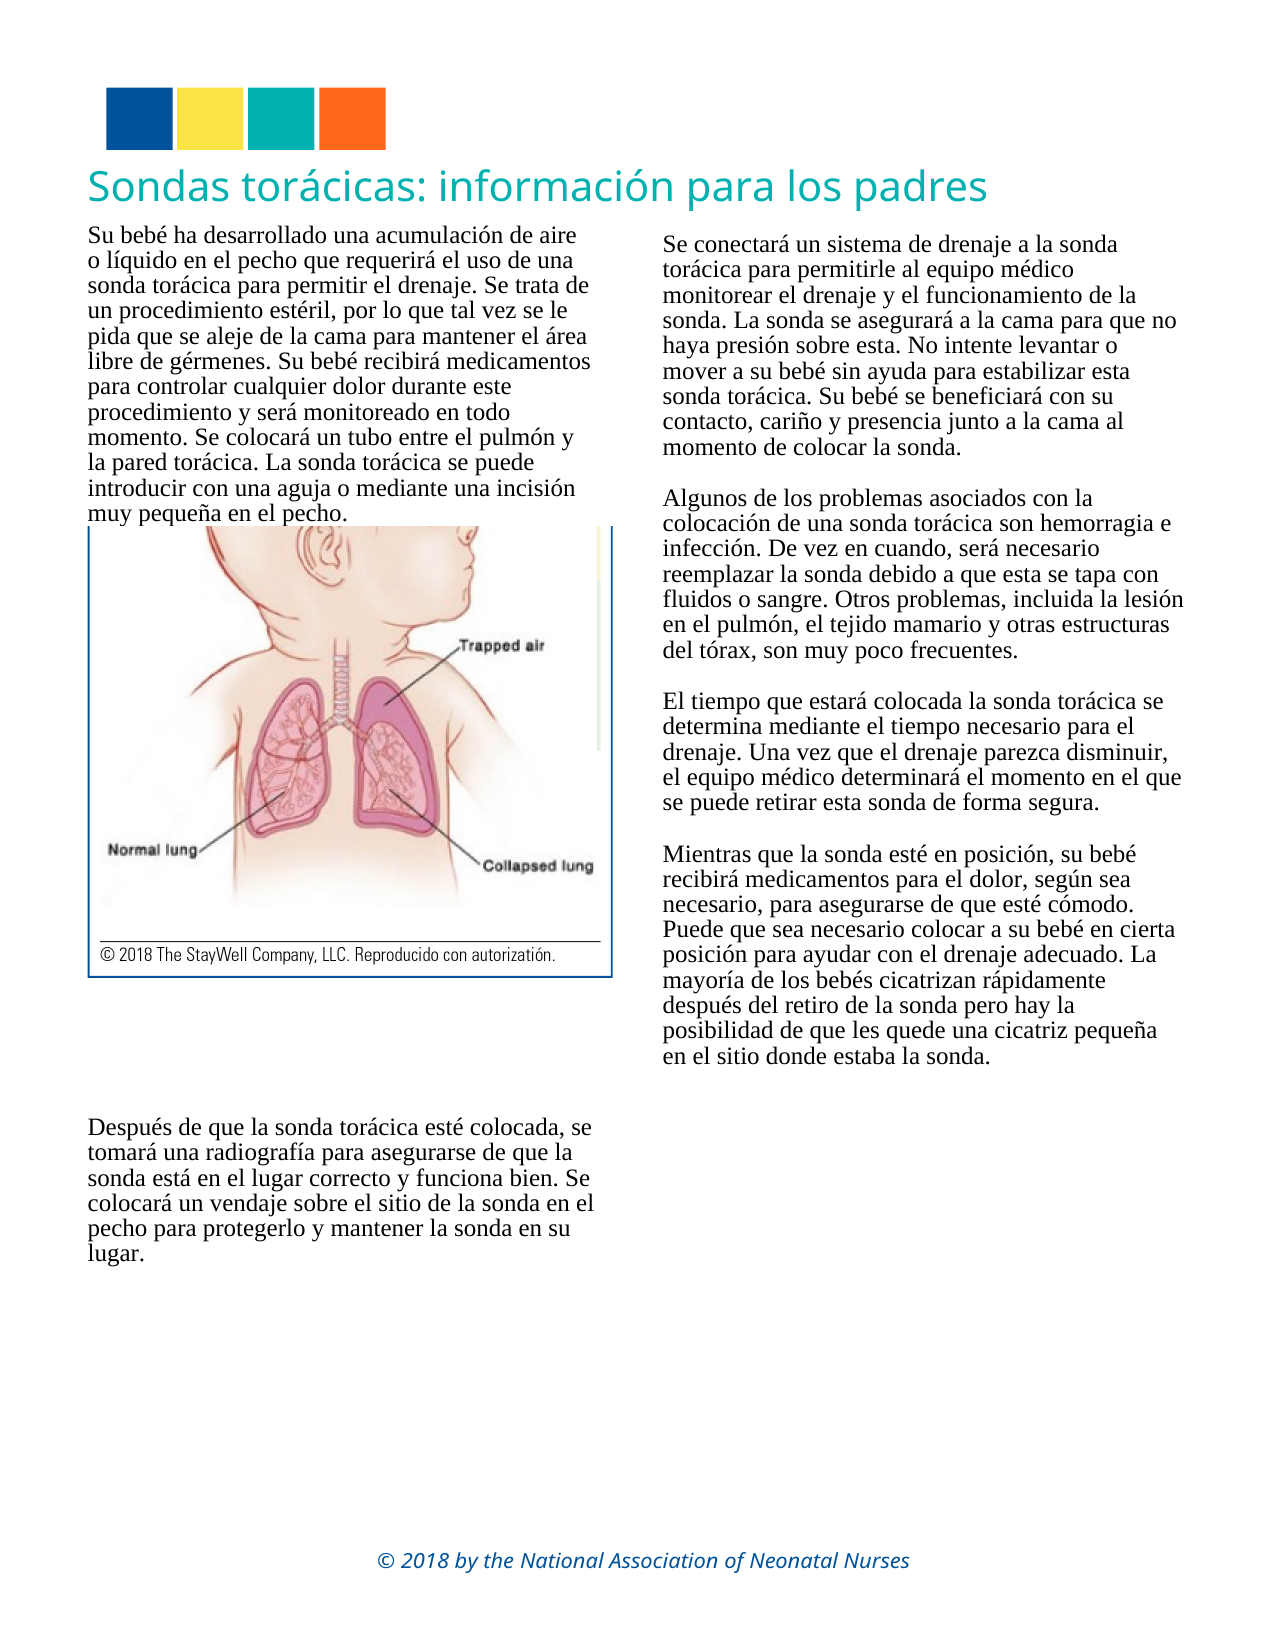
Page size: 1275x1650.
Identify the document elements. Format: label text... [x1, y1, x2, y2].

text Sondas torácicas: información para los padres [87, 157, 1200, 213]
text Se conectará un sistema de drenaje a la sonda torácica para permitirle al equipo médico monitorear el drenaje y el funcionamiento de la sonda. La sonda se asegurará a la cama para que no haya presión sobre esta. No intente levantar o mover a su bebé sin ayuda para estabilizar esta sonda torácica. Su bebé se beneficiará con su contacto, cariño y presencia junto a la cama al momento de colocar la sonda. [662, 233, 1187, 460]
text Algunos de los problemas asociados con la colocación de una sonda torácica son hemorragia e infección. De vez en cuando, será necesario reemplazar la sonda debido a que esta se tapa con fluidos o sangre. Otros problemas, incluida la lesión en el pulmón, el tejido mamario y otras estructuras del tórax, son muy poco frecuentes. [662, 486, 1186, 663]
text El tiempo que estará colocada la sonda torácica se determina mediante el tiempo necesario para el drenaje. Una vez que el drenaje parezca disminuir, el equipo médico determinará el momento en el que se puede retirar esta sonda de forma segura. [662, 689, 1185, 816]
picture [87, 526, 613, 978]
text Su bebé ha desarrollado una acumulación de aire o líquido en el pecho que requerirá el uso de una sonda torácica para permitir el drenaje. Se trata de un procedimiento estéril, por lo que tal vez se le pida que se aleje de la cama para mantener el área libre de gérmenes. Su bebé recibirá medicamentos para controlar cualquier dolor durante este procedimiento y será monitoreado en todo momento. Se colocará un tubo entre el pulmón y la pared torácica. La sonda torácica se puede introducir con una aguja o mediante una incisión muy pequeña en el pecho. [87, 223, 594, 526]
text Después de que la sonda torácica esté colocada, se tomará una radiografía para asegurarse de que la sonda está en el lugar correcto y funciona bien. Se colocará un vendaje sobre el sitio de la sonda en el pecho para protegerlo y mantener la sonda en su lugar. [87, 1116, 598, 1267]
text Mientras que la sonda esté en posición, su bebé recibirá medicamentos para el dolor, según sea necesario, para asegurarse de que esté cómodo. Puede que sea necesario colocar a su bebé en cierta posición para ayudar con el drenaje adecuado. La mayoría de los bebés cicatrizan rápidamente después del retiro de la sonda pero hay la posibilidad de que les quede una cicatriz pequeña en el sitio donde estaba la sonda. [662, 842, 1187, 1069]
